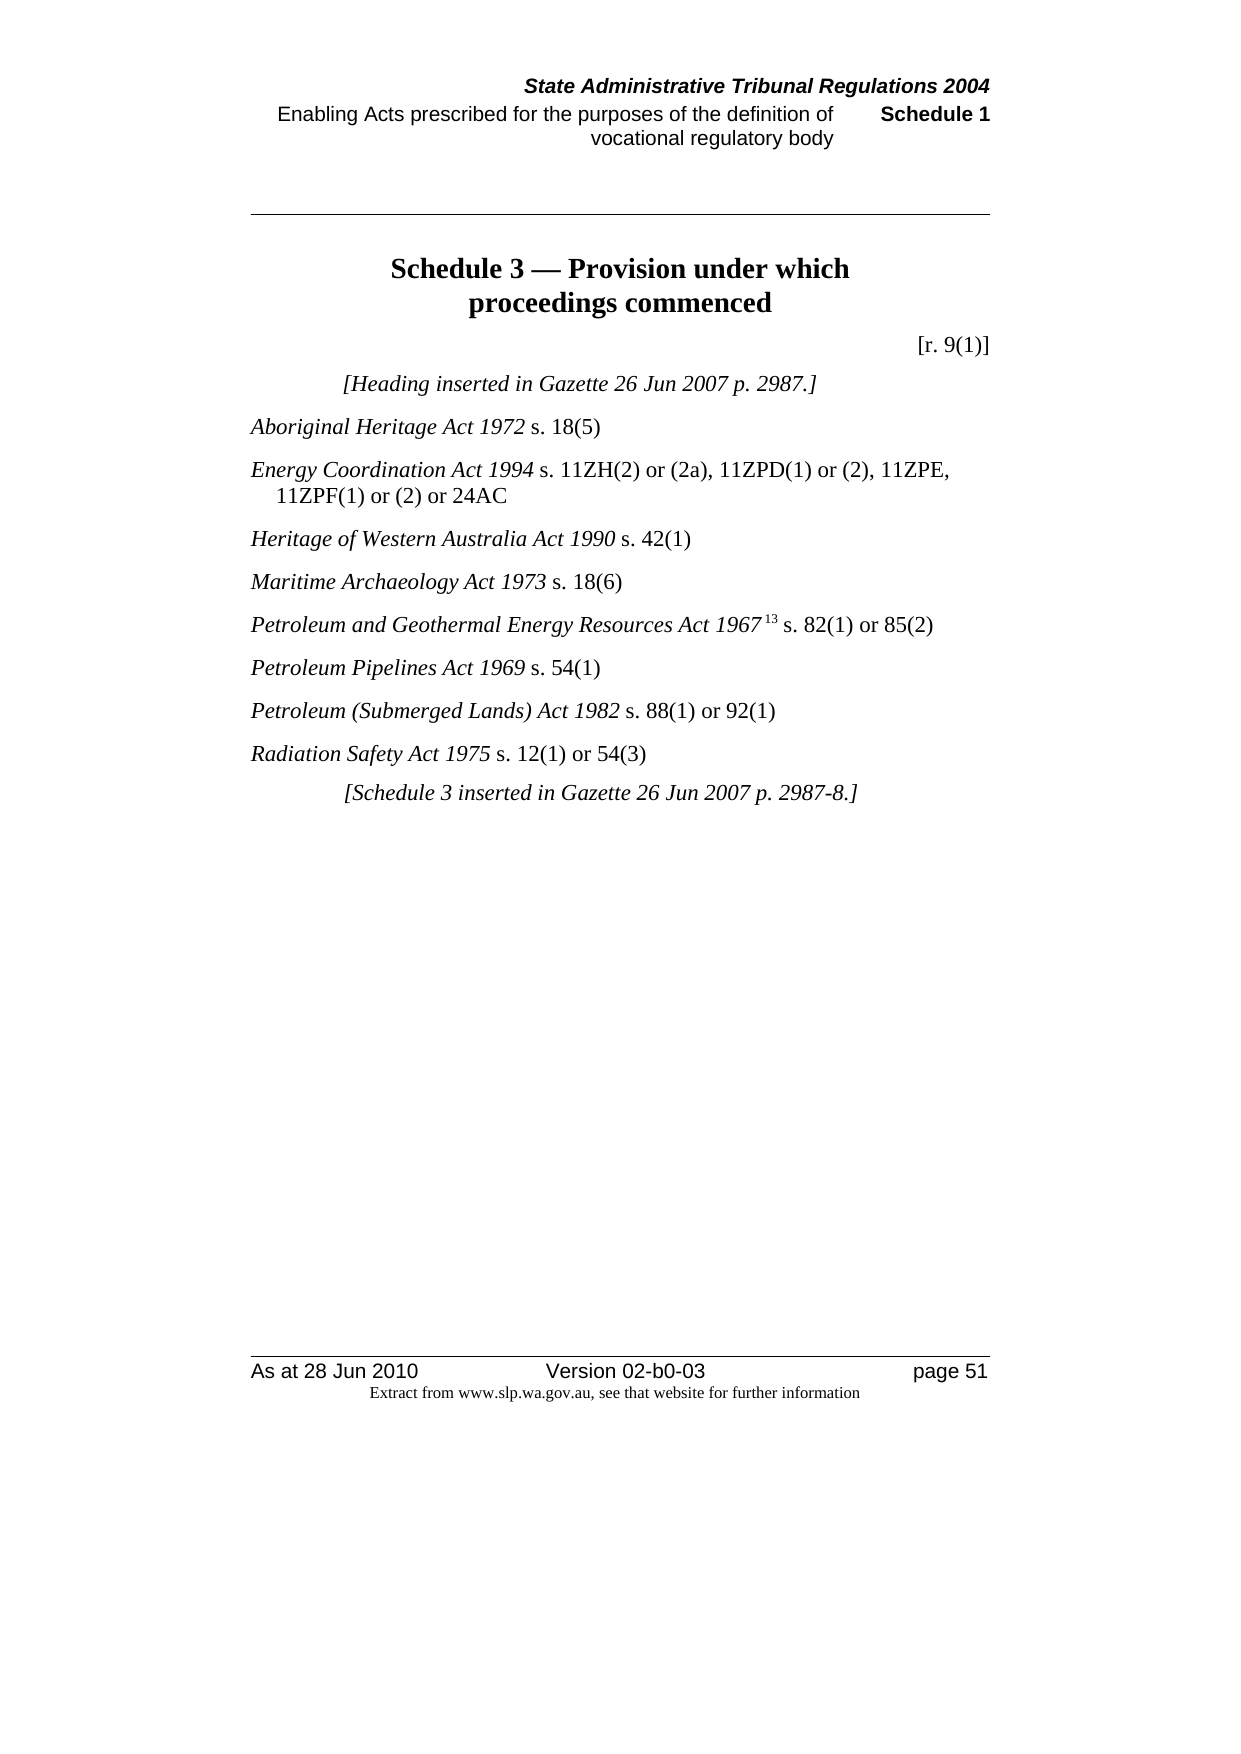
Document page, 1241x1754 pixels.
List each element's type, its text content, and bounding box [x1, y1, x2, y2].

text Maritime Archaeology Act 1973 s. 18(6) [251, 568, 990, 594]
text Energy Coordination Act 1994 s. 11ZH(2) or (2a), 11ZPD(1) or (2), 11ZPE, 11ZPF(1) or (2) or 24AC [251, 456, 990, 508]
text Petroleum and Geothermal Energy Resources Act 1967 13 s. 82(1) or 85(2) [251, 611, 990, 638]
subtitle Schedule 3 — Provision under which proceedings commenced [251, 251, 990, 318]
text Radiation Safety Act 1975 s. 12(1) or 54(3) [251, 740, 990, 767]
text [Schedule 3 inserted in Gazette 26 Jun 2007 p. 2987-8.] [251, 779, 990, 806]
text Petroleum Pipelines Act 1969 s. 54(1) [251, 654, 990, 681]
text Heritage of Western Australia Act 1990 s. 42(1) [251, 525, 990, 552]
text Aboriginal Heritage Act 1972 s. 18(5) [251, 413, 990, 439]
subtitle [Heading inserted in Gazette 26 Jun 2007 p. 2987.] [251, 370, 990, 396]
text [r. 9(1)] [251, 331, 990, 357]
text Petroleum (Submerged Lands) Act 1982 s. 88(1) or 92(1) [251, 697, 990, 724]
